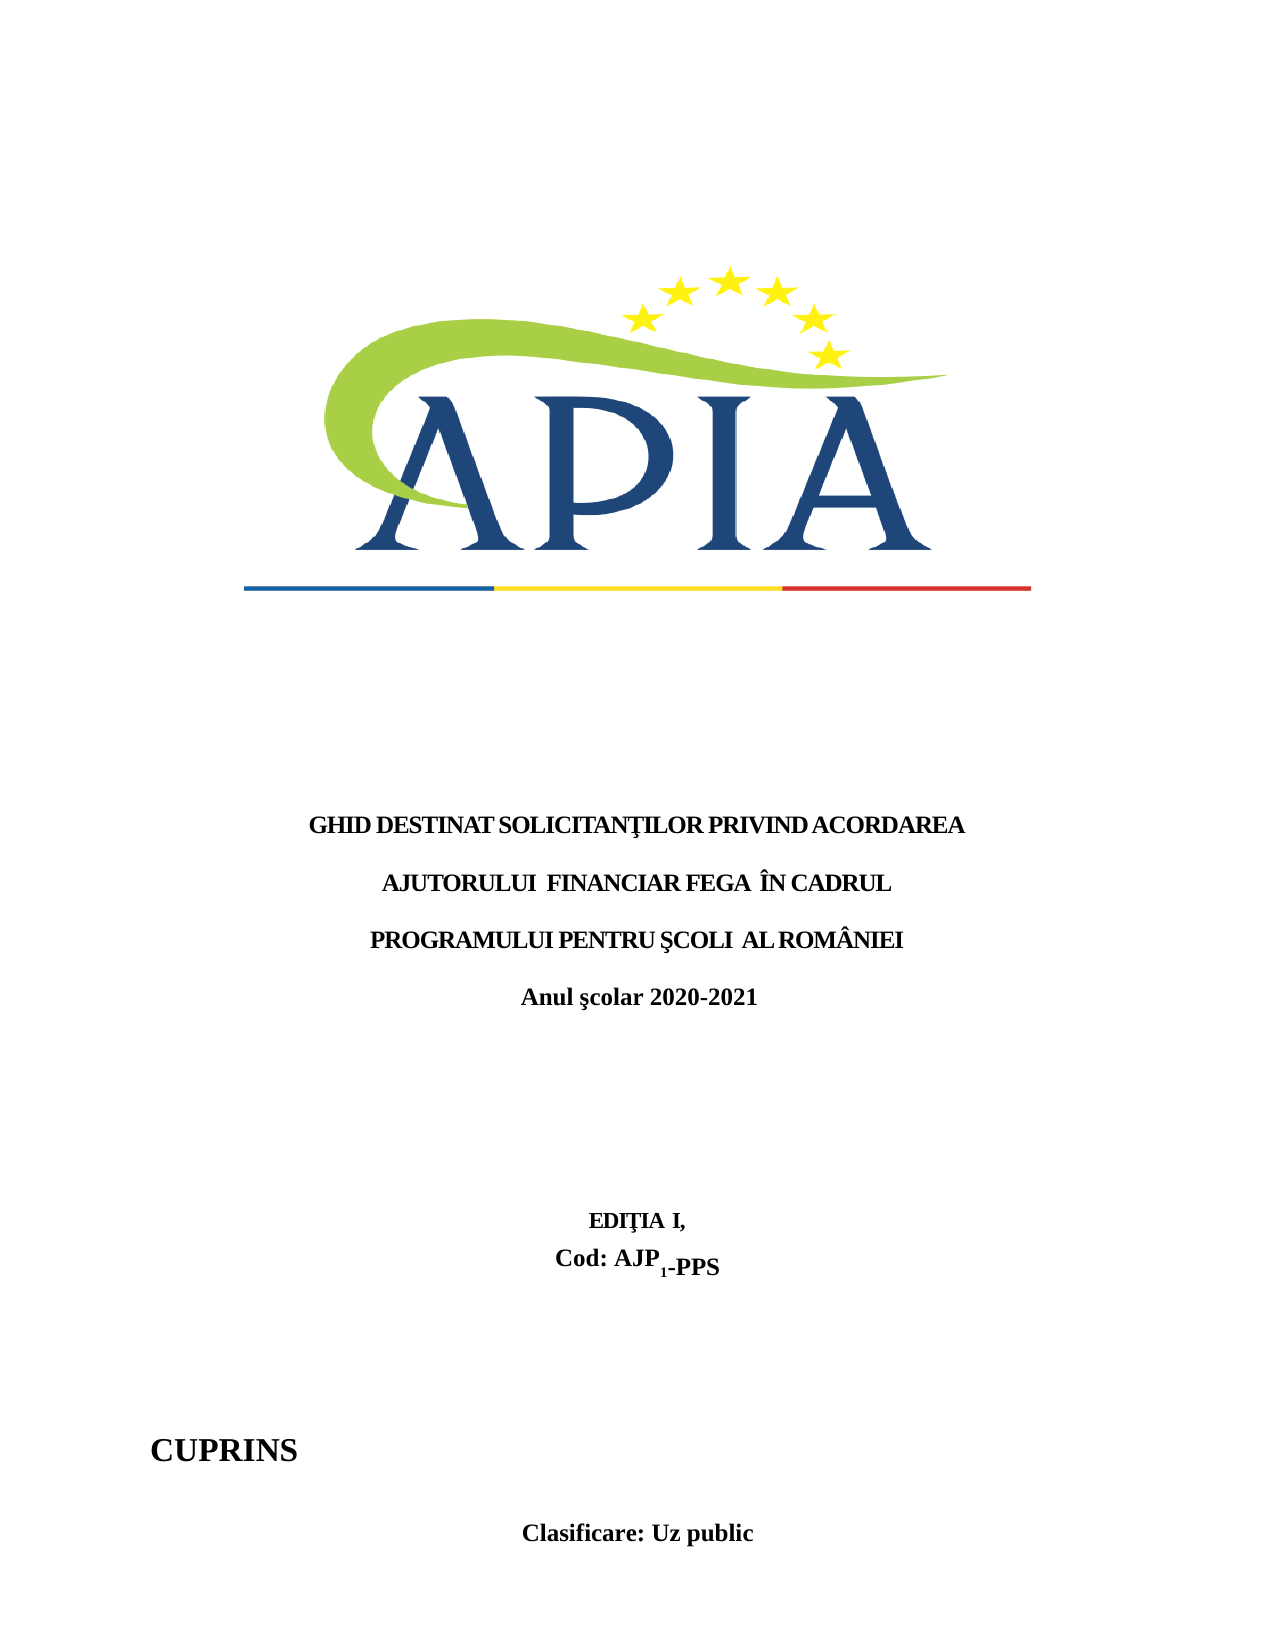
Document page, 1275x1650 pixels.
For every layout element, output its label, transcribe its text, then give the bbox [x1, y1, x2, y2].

text EDIŢIA I, [150, 1207, 1125, 1243]
picture [243, 266, 1032, 591]
text Cod: AJP1-PPS [150, 1243, 1125, 1281]
text GHID DESTINAT SOLICITANŢILOR PRIVIND ACORDAREA [150, 811, 1125, 849]
text PROGRAMULUI PENTRU ŞCOLI AL ROMÂNIEI [150, 925, 1125, 963]
text Anul şcolar 2020-2021 [150, 982, 1129, 1011]
text AJUTORULUI FINANCIAR FEGA ÎN CADRUL [150, 868, 1125, 906]
